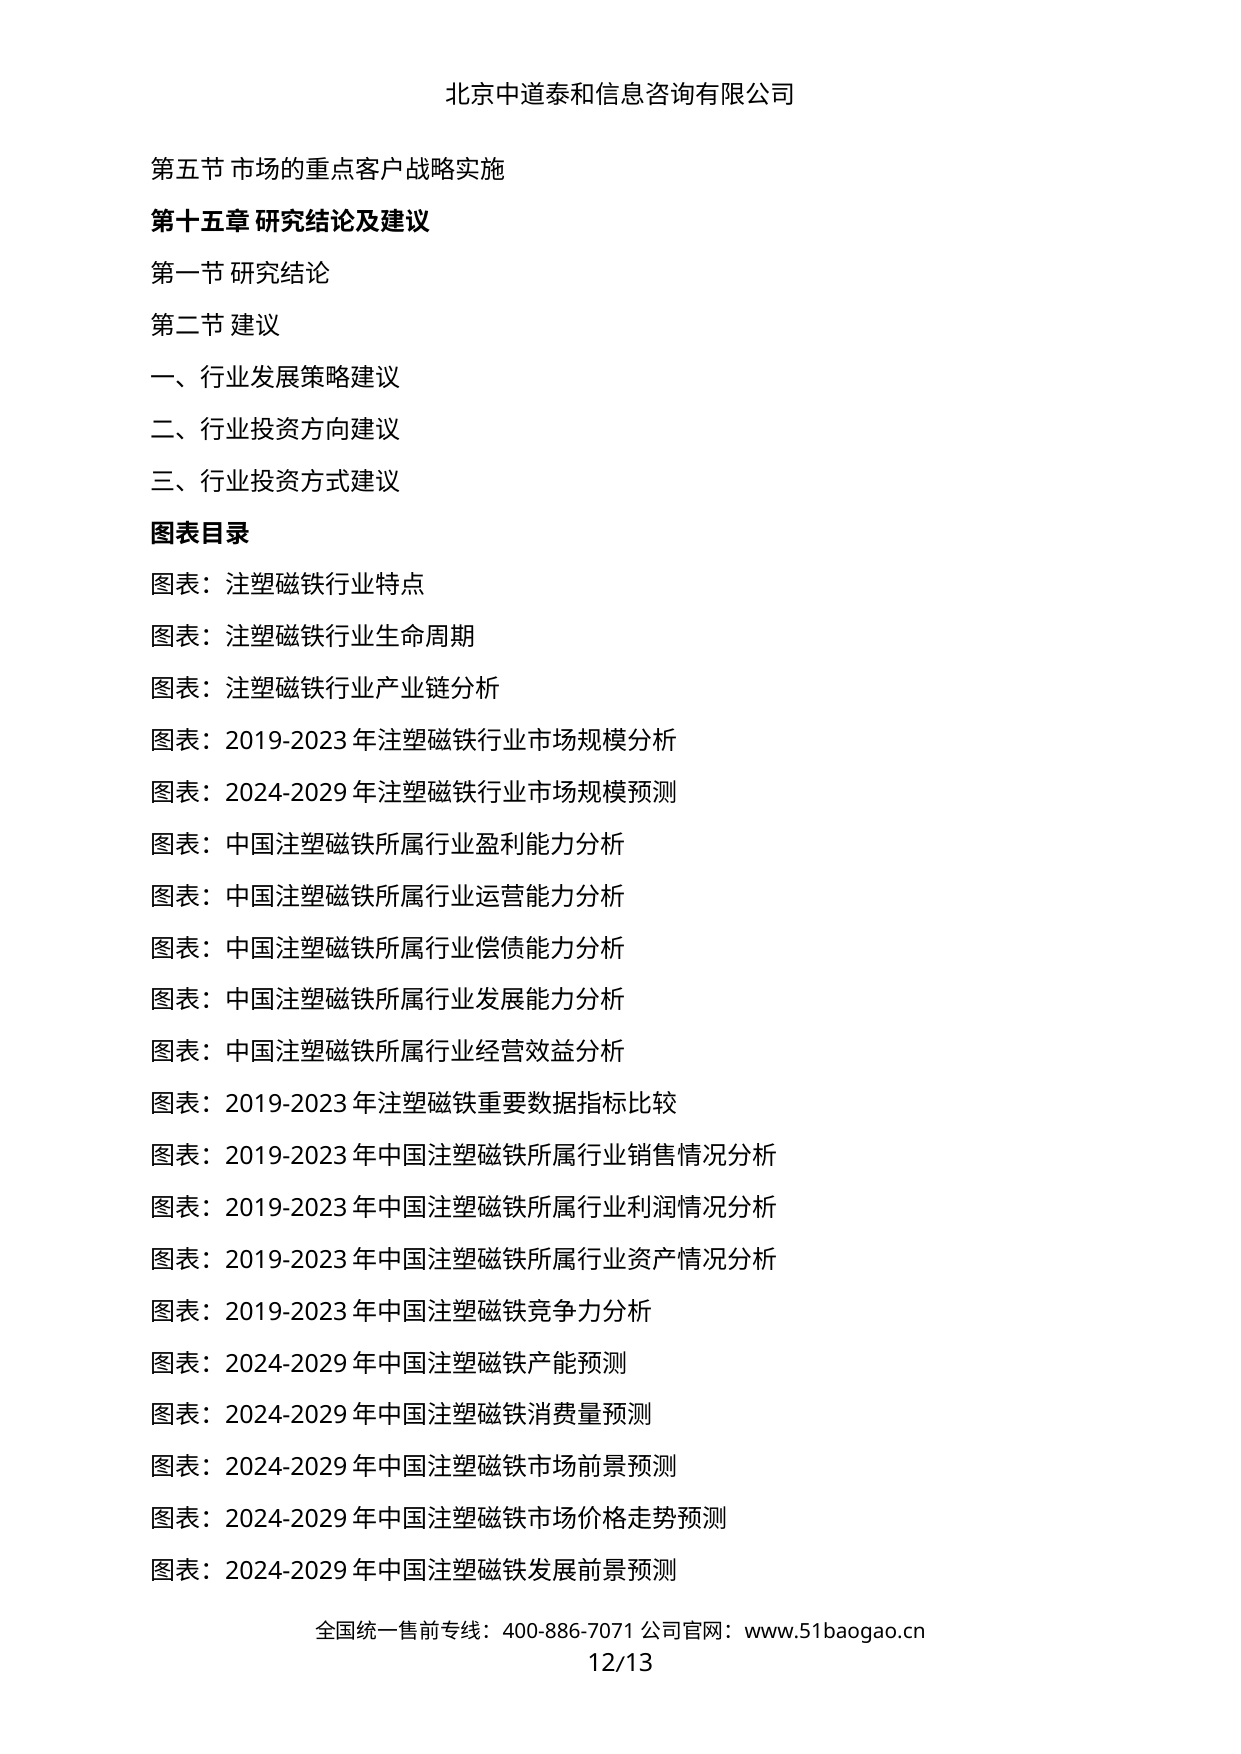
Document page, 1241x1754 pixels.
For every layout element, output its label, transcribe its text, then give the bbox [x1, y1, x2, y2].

text 图表：2024-2029年中国注塑磁铁产能预测 [150, 1343, 1090, 1379]
text 图表：2019-2023年注塑磁铁行业市场规模分析 [150, 721, 1090, 757]
text 第一节 研究结论 [150, 254, 1090, 290]
text 图表：中国注塑磁铁所属行业偿债能力分析 [150, 928, 1090, 964]
text 图表：2024-2029年中国注塑磁铁发展前景预测 [150, 1551, 1090, 1587]
text 图表：2024-2029年中国注塑磁铁市场价格走势预测 [150, 1499, 1090, 1535]
text 图表：中国注塑磁铁所属行业发展能力分析 [150, 980, 1090, 1016]
text 图表：中国注塑磁铁所属行业盈利能力分析 [150, 824, 1090, 861]
text 图表：注塑磁铁行业特点 [150, 565, 1090, 601]
text 图表：中国注塑磁铁所属行业经营效益分析 [150, 1032, 1090, 1068]
text 图表：注塑磁铁行业产业链分析 [150, 669, 1090, 705]
text 图表：2019-2023年注塑磁铁重要数据指标比较 [150, 1084, 1090, 1120]
text 二、行业投资方向建议 [150, 409, 1090, 446]
text 第二节 建议 [150, 306, 1090, 342]
text 图表：2019-2023年中国注塑磁铁所属行业资产情况分析 [150, 1239, 1090, 1276]
text 图表目录 [150, 513, 1090, 549]
text 图表：2019-2023年中国注塑磁铁所属行业利润情况分析 [150, 1187, 1090, 1224]
text 图表：注塑磁铁行业生命周期 [150, 617, 1090, 653]
text 第五节 市场的重点客户战略实施 [150, 150, 1090, 186]
text 图表：2019-2023年中国注塑磁铁竞争力分析 [150, 1291, 1090, 1327]
text 图表：2024-2029年注塑磁铁行业市场规模预测 [150, 772, 1090, 809]
text 图表：2024-2029年中国注塑磁铁消费量预测 [150, 1395, 1090, 1431]
text 三、行业投资方式建议 [150, 461, 1090, 497]
text 图表：2024-2029年中国注塑磁铁市场前景预测 [150, 1447, 1090, 1483]
text 一、行业发展策略建议 [150, 357, 1090, 394]
text 图表：中国注塑磁铁所属行业运营能力分析 [150, 876, 1090, 912]
text 第十五章 研究结论及建议 [150, 202, 1090, 238]
text 图表：2019-2023年中国注塑磁铁所属行业销售情况分析 [150, 1136, 1090, 1172]
